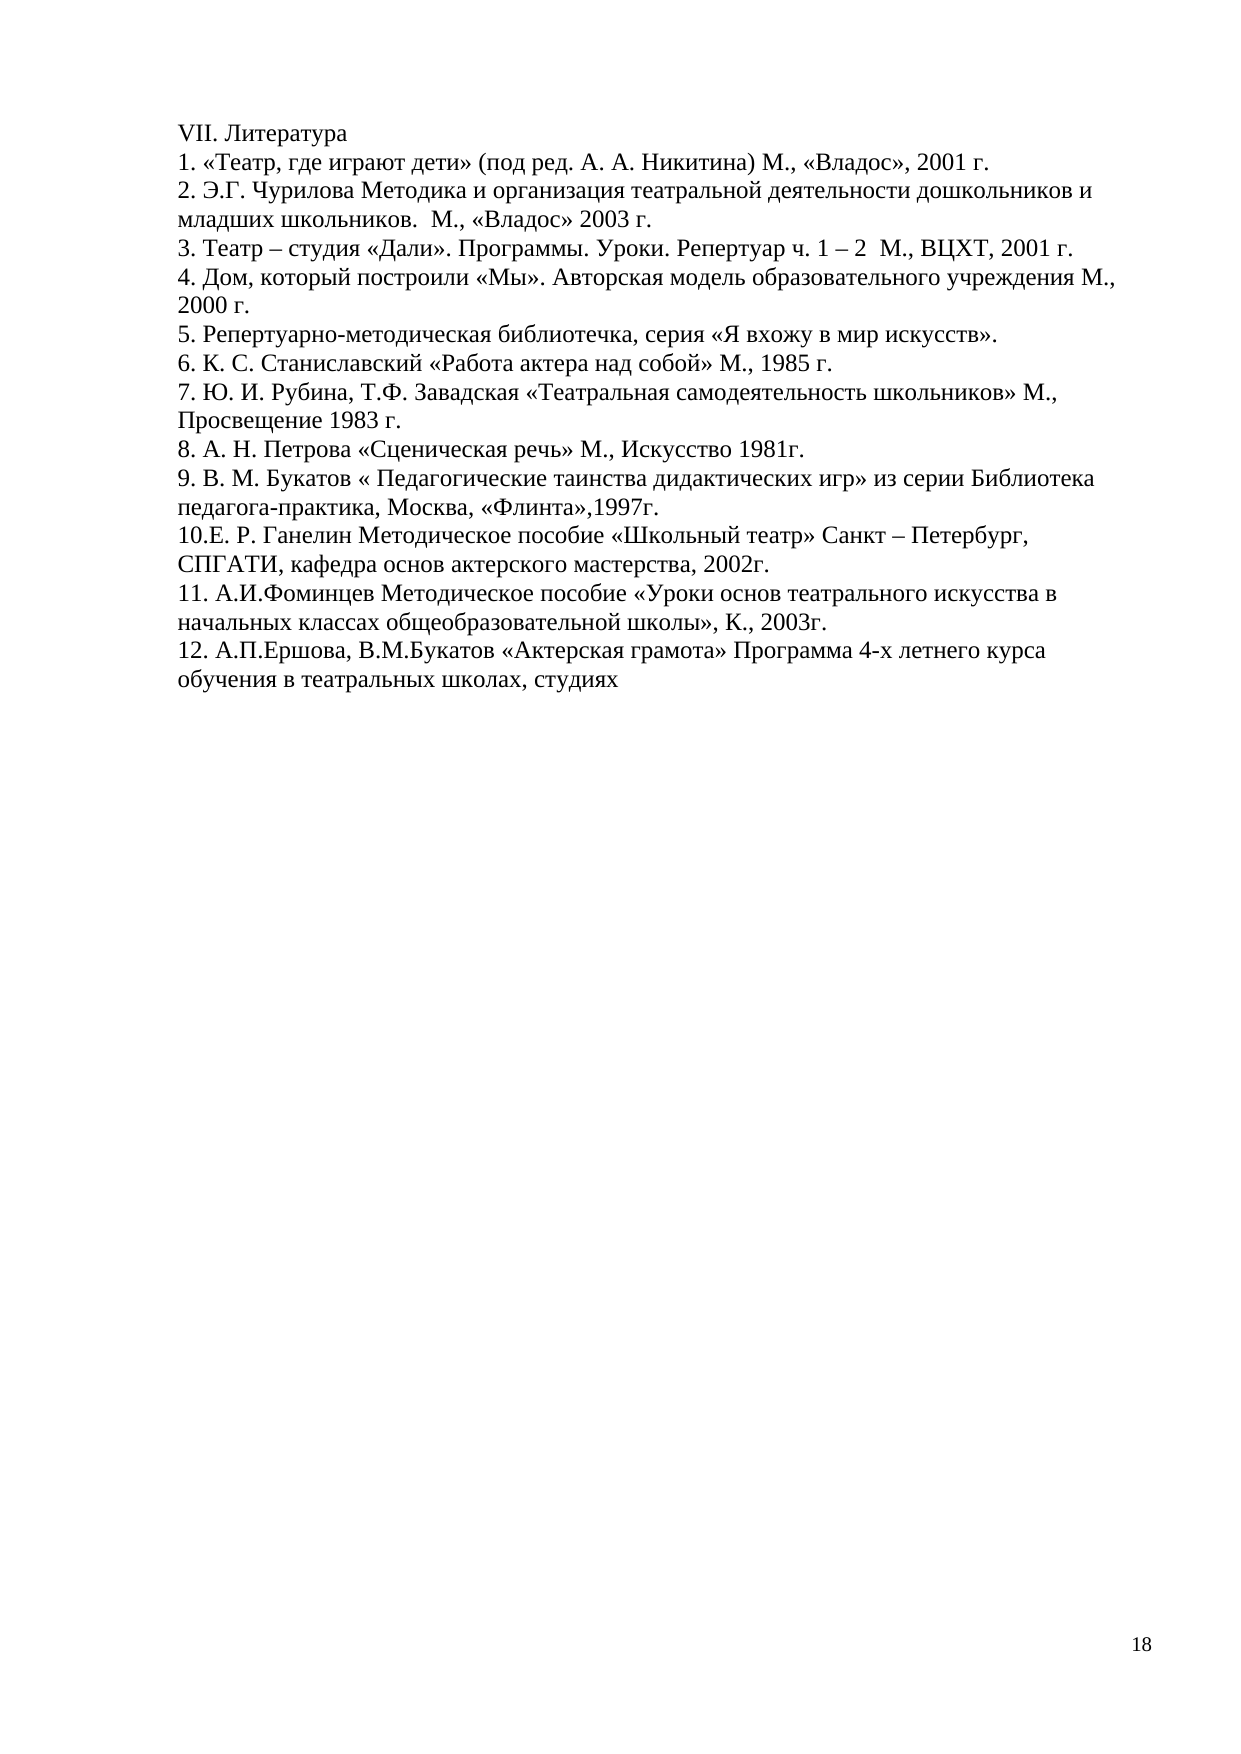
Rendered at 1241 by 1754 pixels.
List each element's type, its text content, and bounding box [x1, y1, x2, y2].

text 9. В. М. Букатов « Педагогические таинства дидактических игр» из серии Библиотека педагога-практика, Москва, «Флинта»,1997г. [177, 463, 1152, 521]
text 8. А. Н. Петрова «Сценическая речь» М., Искусство 1981г. [177, 434, 1152, 463]
text 11. А.И.Фоминцев Методическое пособие «Уроки основ театрального искусства в начальных классах общеобразовательной школы», К., 2003г. [177, 578, 1152, 636]
text 5. Репертуарно-методическая библиотечка, серия «Я вхожу в мир искусств». [177, 319, 1152, 348]
text VII. Литература [177, 118, 1152, 147]
text 7. Ю. И. Рубина, Т.Ф. Завадская «Театральная самодеятельность школьников» М., Просвещение 1983 г. [177, 377, 1152, 434]
text 3. Театр – студия «Дали». Программы. Уроки. Репертуар ч. 1 – 2 М., ВЦХТ, 2001 г. [177, 233, 1152, 262]
text 12. А.П.Ершова, В.М.Букатов «Актерская грамота» Программа 4-х летнего курса обучения в театральных школах, студиях [177, 636, 1152, 693]
text 6. К. С. Станиславский «Работа актера над собой» М., 1985 г. [177, 348, 1152, 377]
text 4. Дом, который построили «Мы». Авторская модель образовательного учреждения М., 2000 г. [177, 262, 1152, 319]
text 1. «Театр, где играют дети» (под ред. А. А. Никитина) М., «Владос», 2001 г. [177, 147, 1152, 176]
text 2. Э.Г. Чурилова Методика и организация театральной деятельности дошкольников и младших школьников. М., «Владос» 2003 г. [177, 176, 1152, 233]
text 10.Е. Р. Ганелин Методическое пособие «Школьный театр» Санкт – Петербург, СПГАТИ, кафедра основ актерского мастерства, 2002г. [177, 521, 1152, 578]
